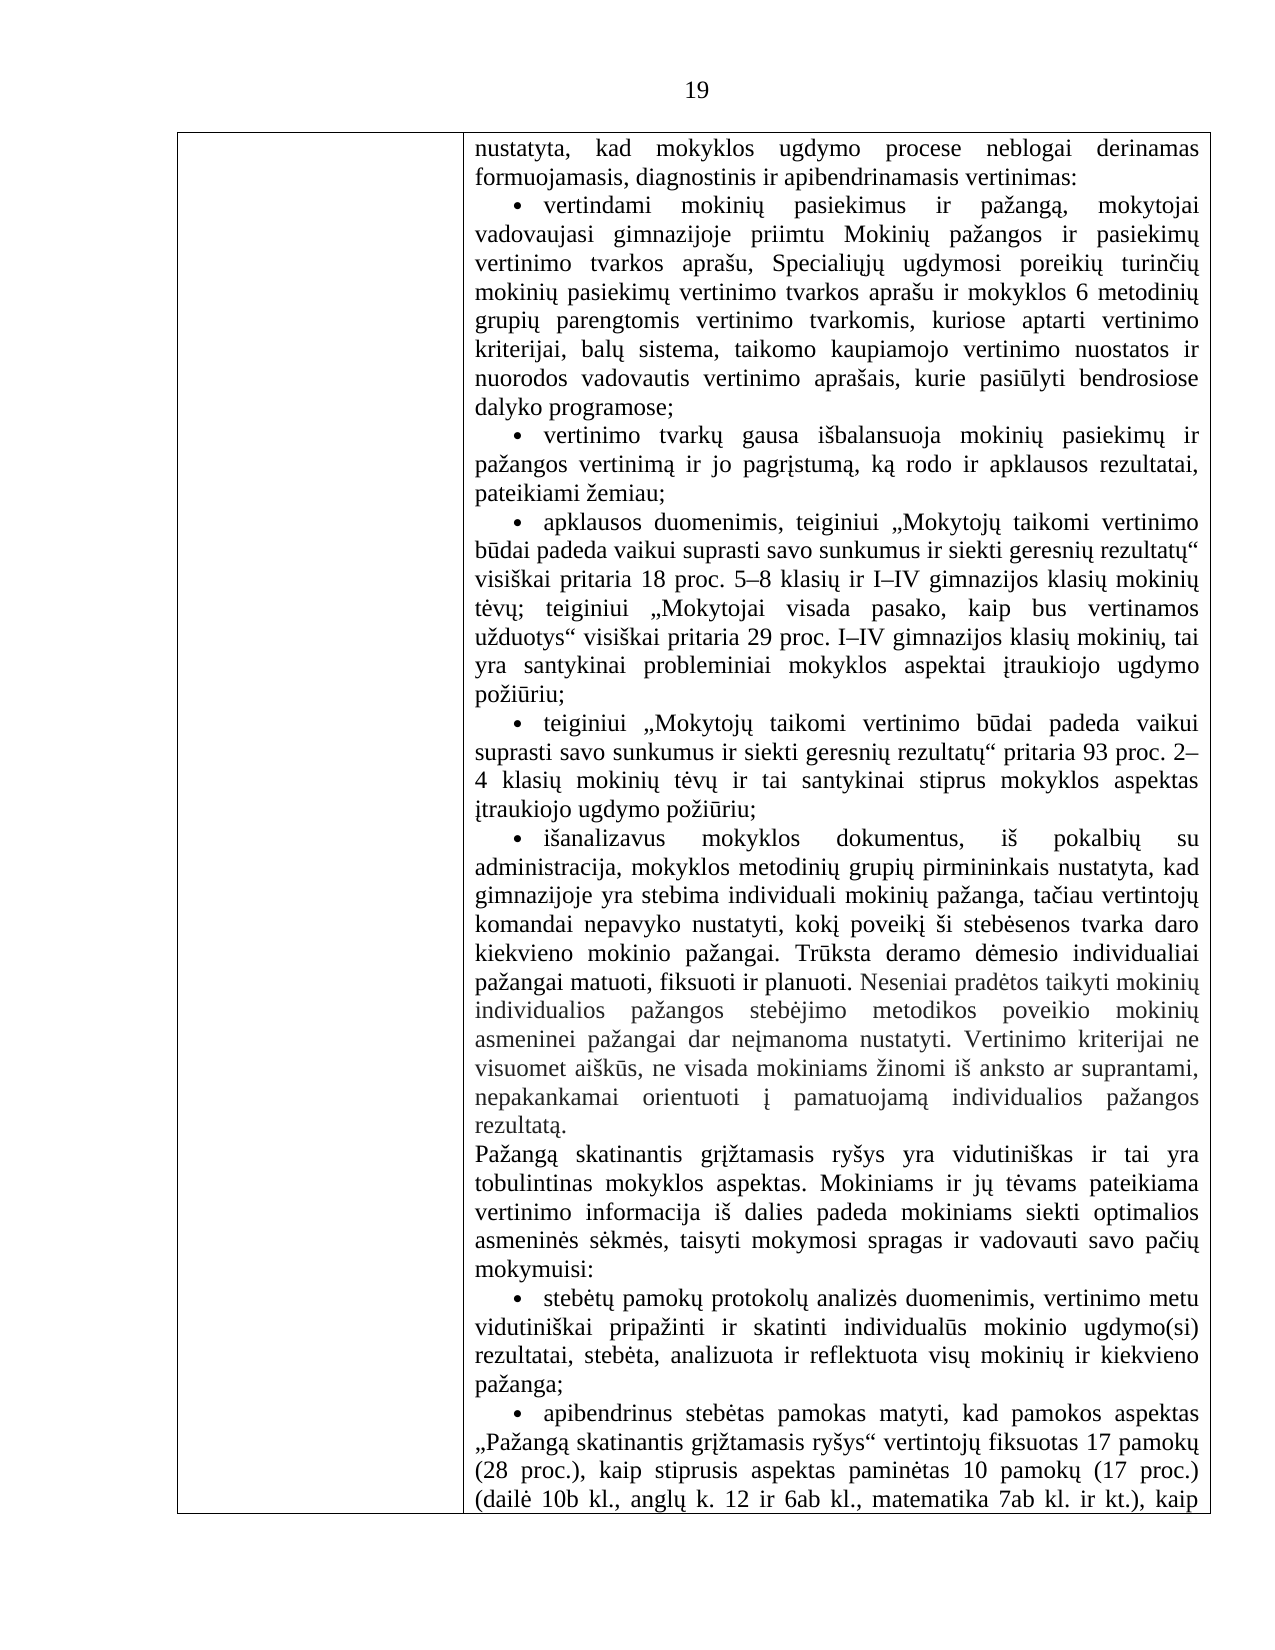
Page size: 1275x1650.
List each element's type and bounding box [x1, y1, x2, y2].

table_cell [178, 133, 463, 1513]
table_cell [464, 133, 1210, 1513]
